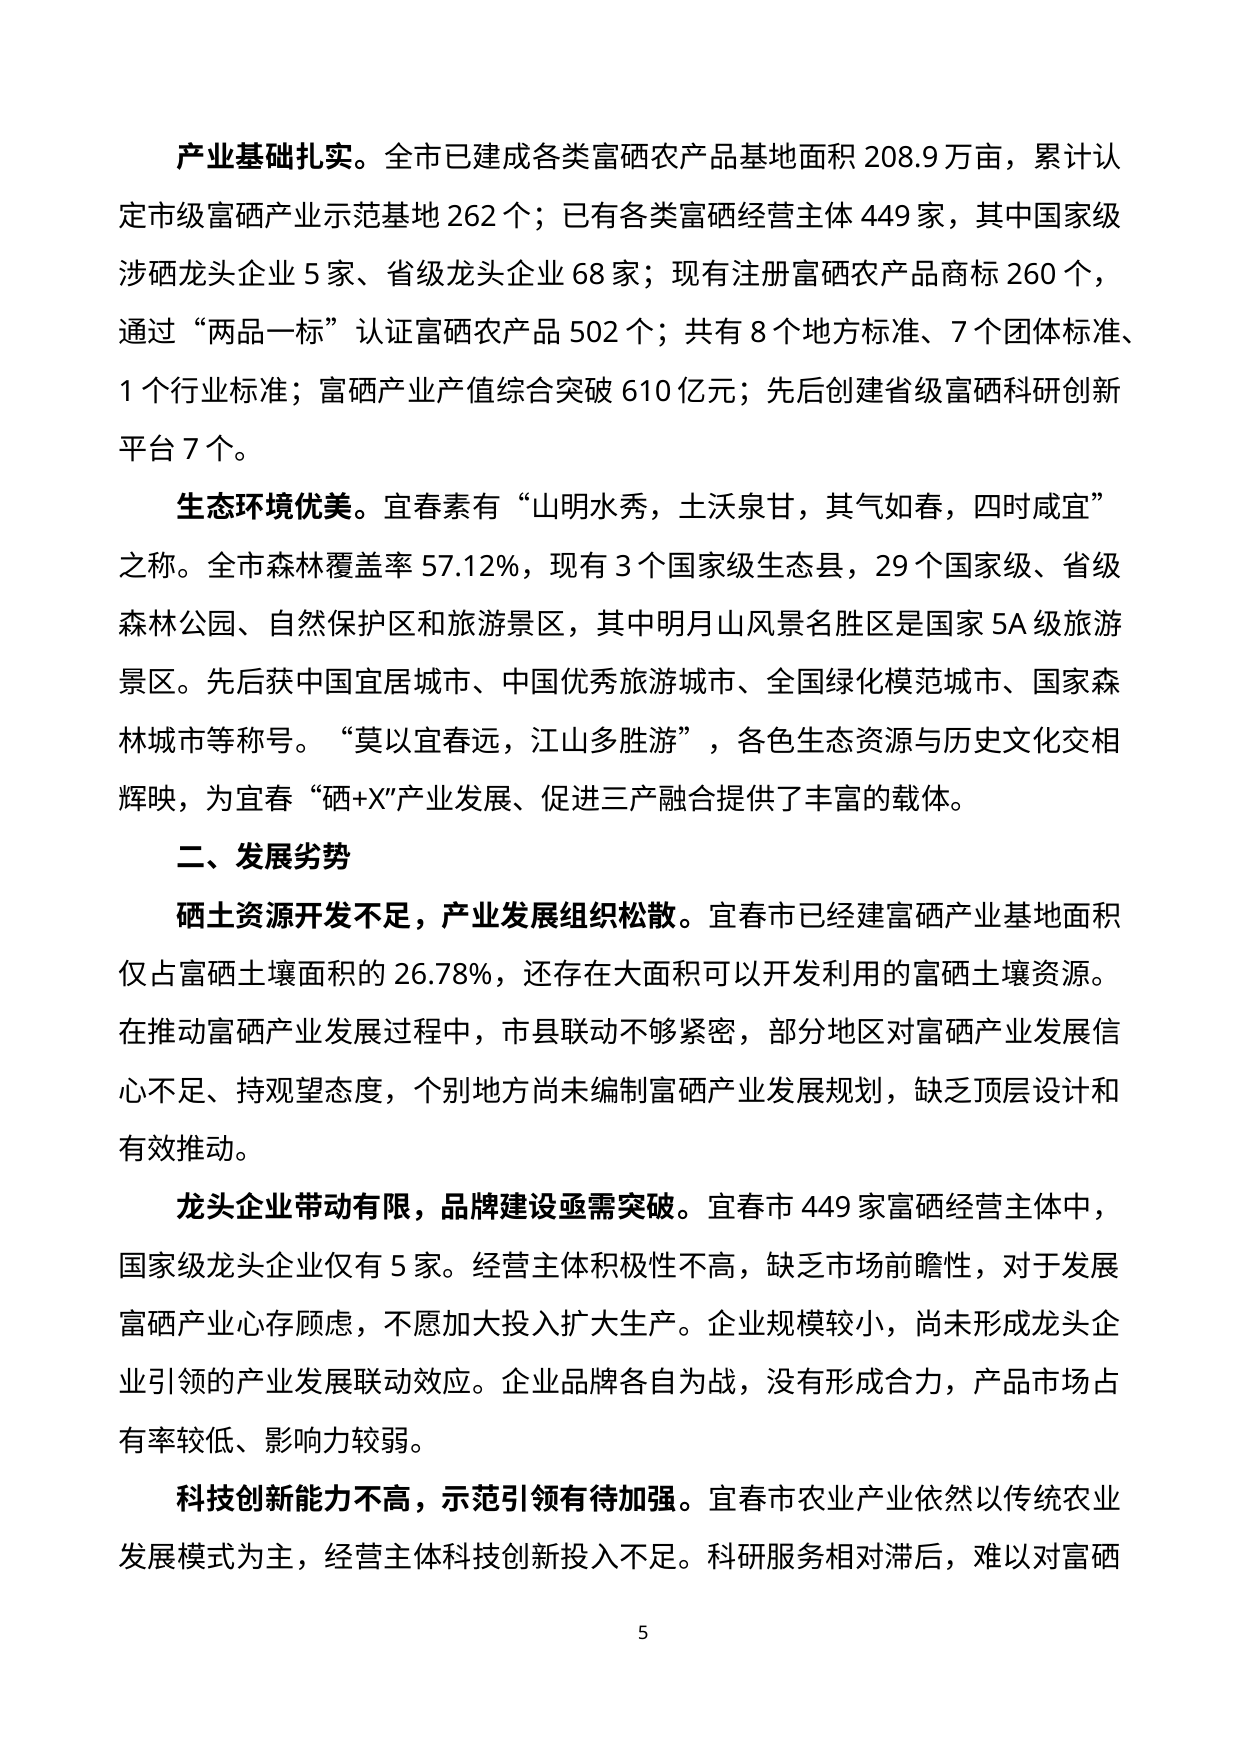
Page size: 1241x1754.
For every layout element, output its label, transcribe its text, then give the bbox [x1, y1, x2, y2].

text 二、发展劣势 [118, 821, 1122, 879]
text 产业基础扎实。全市已建成各类富硒农产品基地面积208.9万亩，累计认定市级富硒产业示范基地262个；已有各类富硒经营主体449家，其中国家级涉硒龙头企业5家、省级龙头企业68家；现有注册富硒农产品商标260个，通过“两品一标”认证富硒农产品502个；共有8个地方标准、7个团体标准、1个行业标准；富硒产业产值综合突破610亿元；先后创建省级富硒科研创新平台7个。 [118, 121, 1122, 471]
text 生态环境优美。宜春素有“山明水秀，土沃泉甘，其气如春，四时咸宜”之称。全市森林覆盖率57.12%，现有3个国家级生态县，29个国家级、省级森林公园、自然保护区和旅游景区，其中明月山风景名胜区是国家5A级旅游景区。先后获中国宜居城市、中国优秀旅游城市、全国绿化模范城市、国家森林城市等称号。“莫以宜春远，江山多胜游”，各色生态资源与历史文化交相辉映，为宜春“硒+X”产业发展、促进三产融合提供了丰富的载体。 [118, 471, 1122, 821]
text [118, 1463, 1122, 1579]
text 龙头企业带动有限，品牌建设亟需突破。宜春市449家富硒经营主体中，国家级龙头企业仅有5家。经营主体积极性不高，缺乏市场前瞻性，对于发展富硒产业心存顾虑，不愿加大投入扩大生产。企业规模较小，尚未形成龙头企业引领的产业发展联动效应。企业品牌各自为战，没有形成合力，产品市场占有率较低、影响力较弱。 [118, 1171, 1122, 1463]
text 硒土资源开发不足，产业发展组织松散。宜春市已经建富硒产业基地面积仅占富硒土壤面积的26.78%，还存在大面积可以开发利用的富硒土壤资源。在推动富硒产业发展过程中，市县联动不够紧密，部分地区对富硒产业发展信心不足、持观望态度，个别地方尚未编制富硒产业发展规划，缺乏顶层设计和有效推动。 [118, 879, 1122, 1171]
